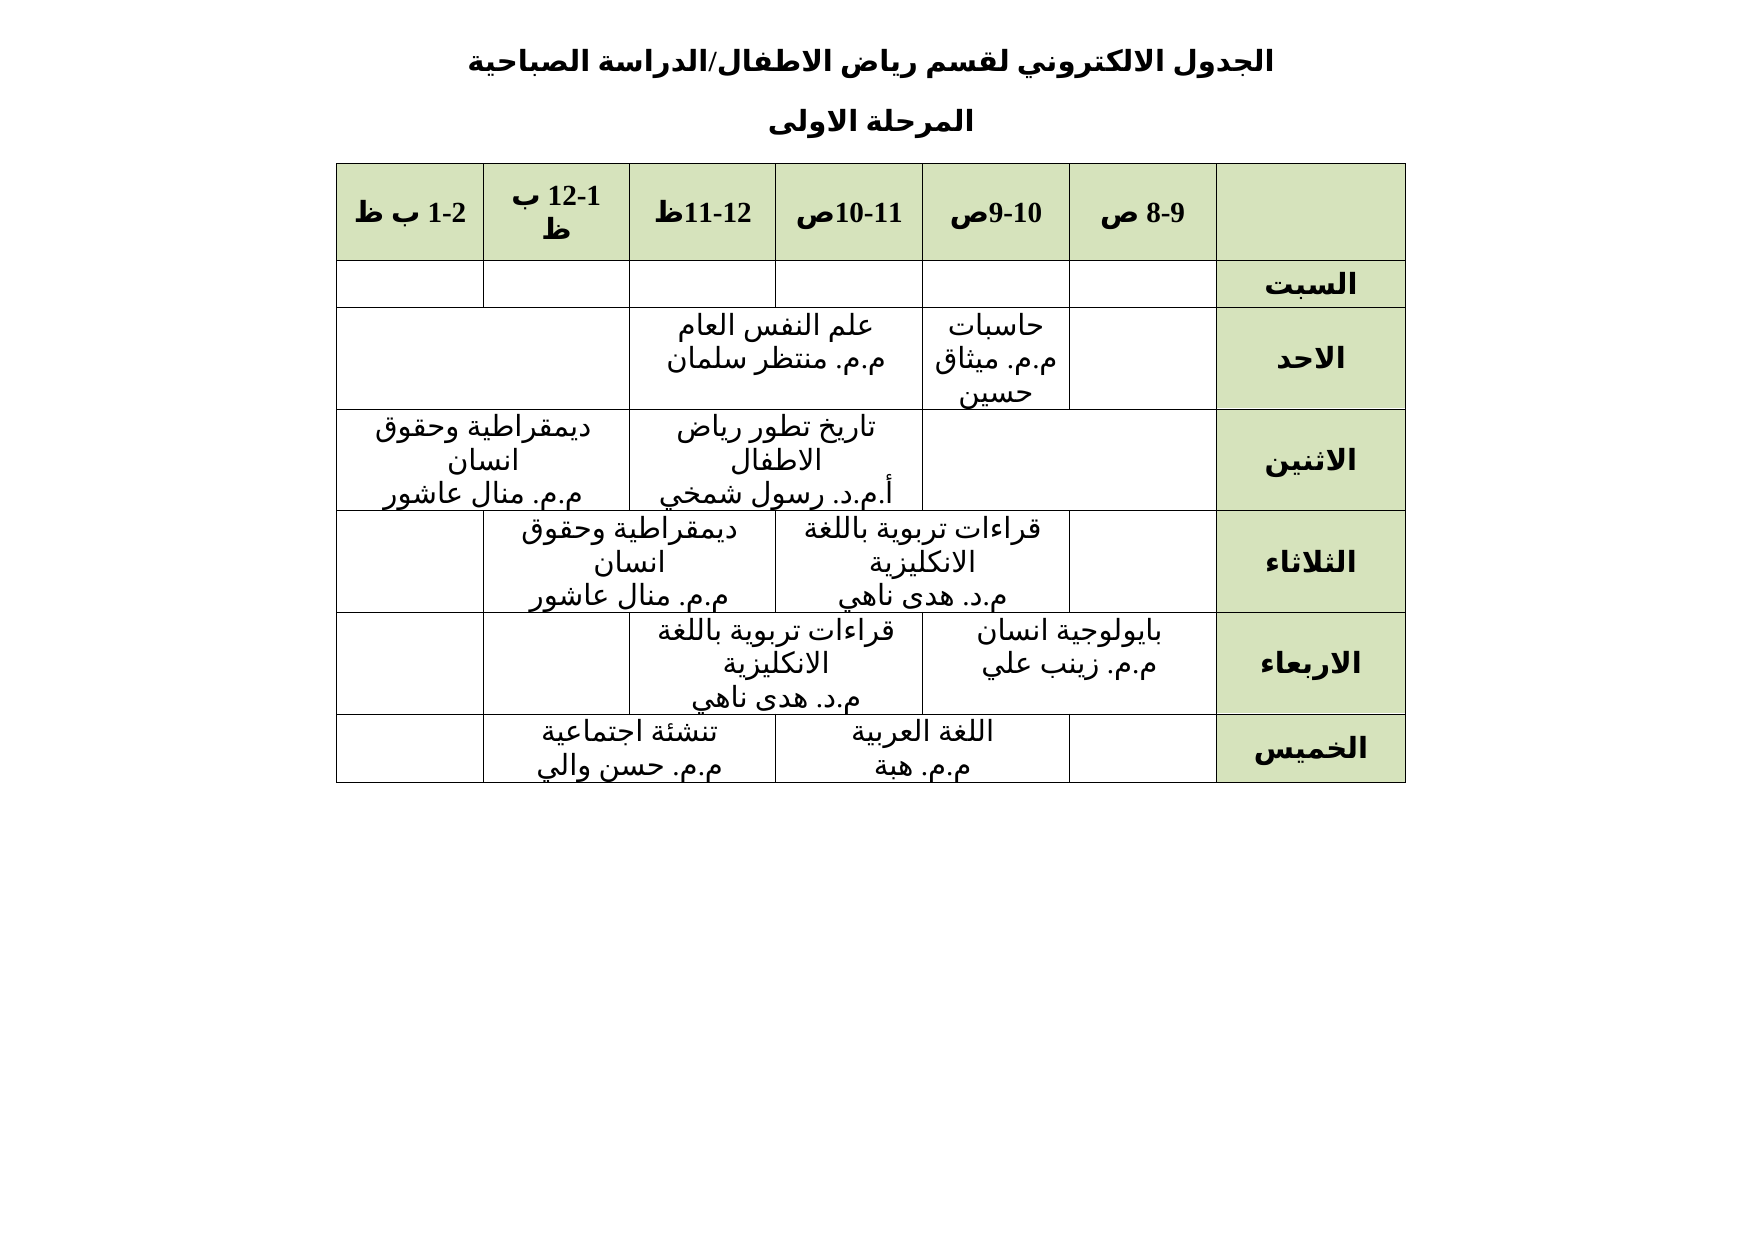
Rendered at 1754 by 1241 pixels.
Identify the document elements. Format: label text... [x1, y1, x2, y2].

table_cell الخميس [1217, 715, 1405, 782]
table_header [1217, 164, 1405, 260]
table_header 12-1 ب ظ [484, 164, 629, 260]
table_cell [337, 613, 483, 713]
table_header 1-2 ب ظ [337, 164, 483, 260]
table_cell [484, 261, 629, 307]
table_cell [1070, 511, 1216, 612]
table_cell السبت [1217, 261, 1405, 307]
table_cell علم النفس العام م.م. منتظر سلمان [630, 308, 922, 408]
table_header 9-10ص [923, 164, 1069, 260]
table_header 10-11ص [776, 164, 922, 260]
table_cell [1070, 261, 1216, 307]
table_cell تاريخ تطور رياض الاطفال أ.م.د. رسول شمخي [630, 410, 922, 510]
table_cell [630, 261, 775, 307]
table_header 11-12ظ [630, 164, 775, 260]
table_cell [1070, 308, 1216, 408]
table_cell [337, 715, 483, 782]
table_cell [776, 261, 922, 307]
table_cell حاسبات م.م. ميثاق حسين [923, 308, 1069, 408]
table_cell قراءات تربوية باللغة الانكليزية م.د. هدى ناهي [776, 511, 1069, 612]
table_header 8-9 ص [1070, 164, 1216, 260]
table_cell الثلاثاء [1217, 511, 1405, 612]
table_cell [337, 511, 483, 612]
text المرحلة الاولى [74, 104, 1668, 137]
table_cell الاثنين [1217, 410, 1405, 510]
table_cell [337, 308, 629, 408]
table_cell [1070, 715, 1216, 782]
table_cell قراءات تربوية باللغة الانكليزية م.د. هدى ناهي [630, 613, 922, 713]
table_cell [484, 613, 629, 713]
text الجدول الالكتروني لقسم رياض الاطفال/الدراسة الصباحية [74, 44, 1668, 78]
table_cell الاحد [1217, 308, 1405, 408]
table_cell تنشئة اجتماعية م.م. حسن والي [484, 715, 775, 782]
table_cell [923, 261, 1069, 307]
table_cell بايولوجية انسان م.م. زينب علي [923, 613, 1216, 713]
table_cell [923, 410, 1216, 510]
table_cell الاربعاء [1217, 613, 1405, 713]
table_cell اللغة العربية م.م. هبة [776, 715, 1069, 782]
table_cell ديمقراطية وحقوق انسان م.م. منال عاشور [484, 511, 775, 612]
table_cell [337, 261, 483, 307]
table_cell ديمقراطية وحقوق انسان م.م. منال عاشور [337, 410, 629, 510]
